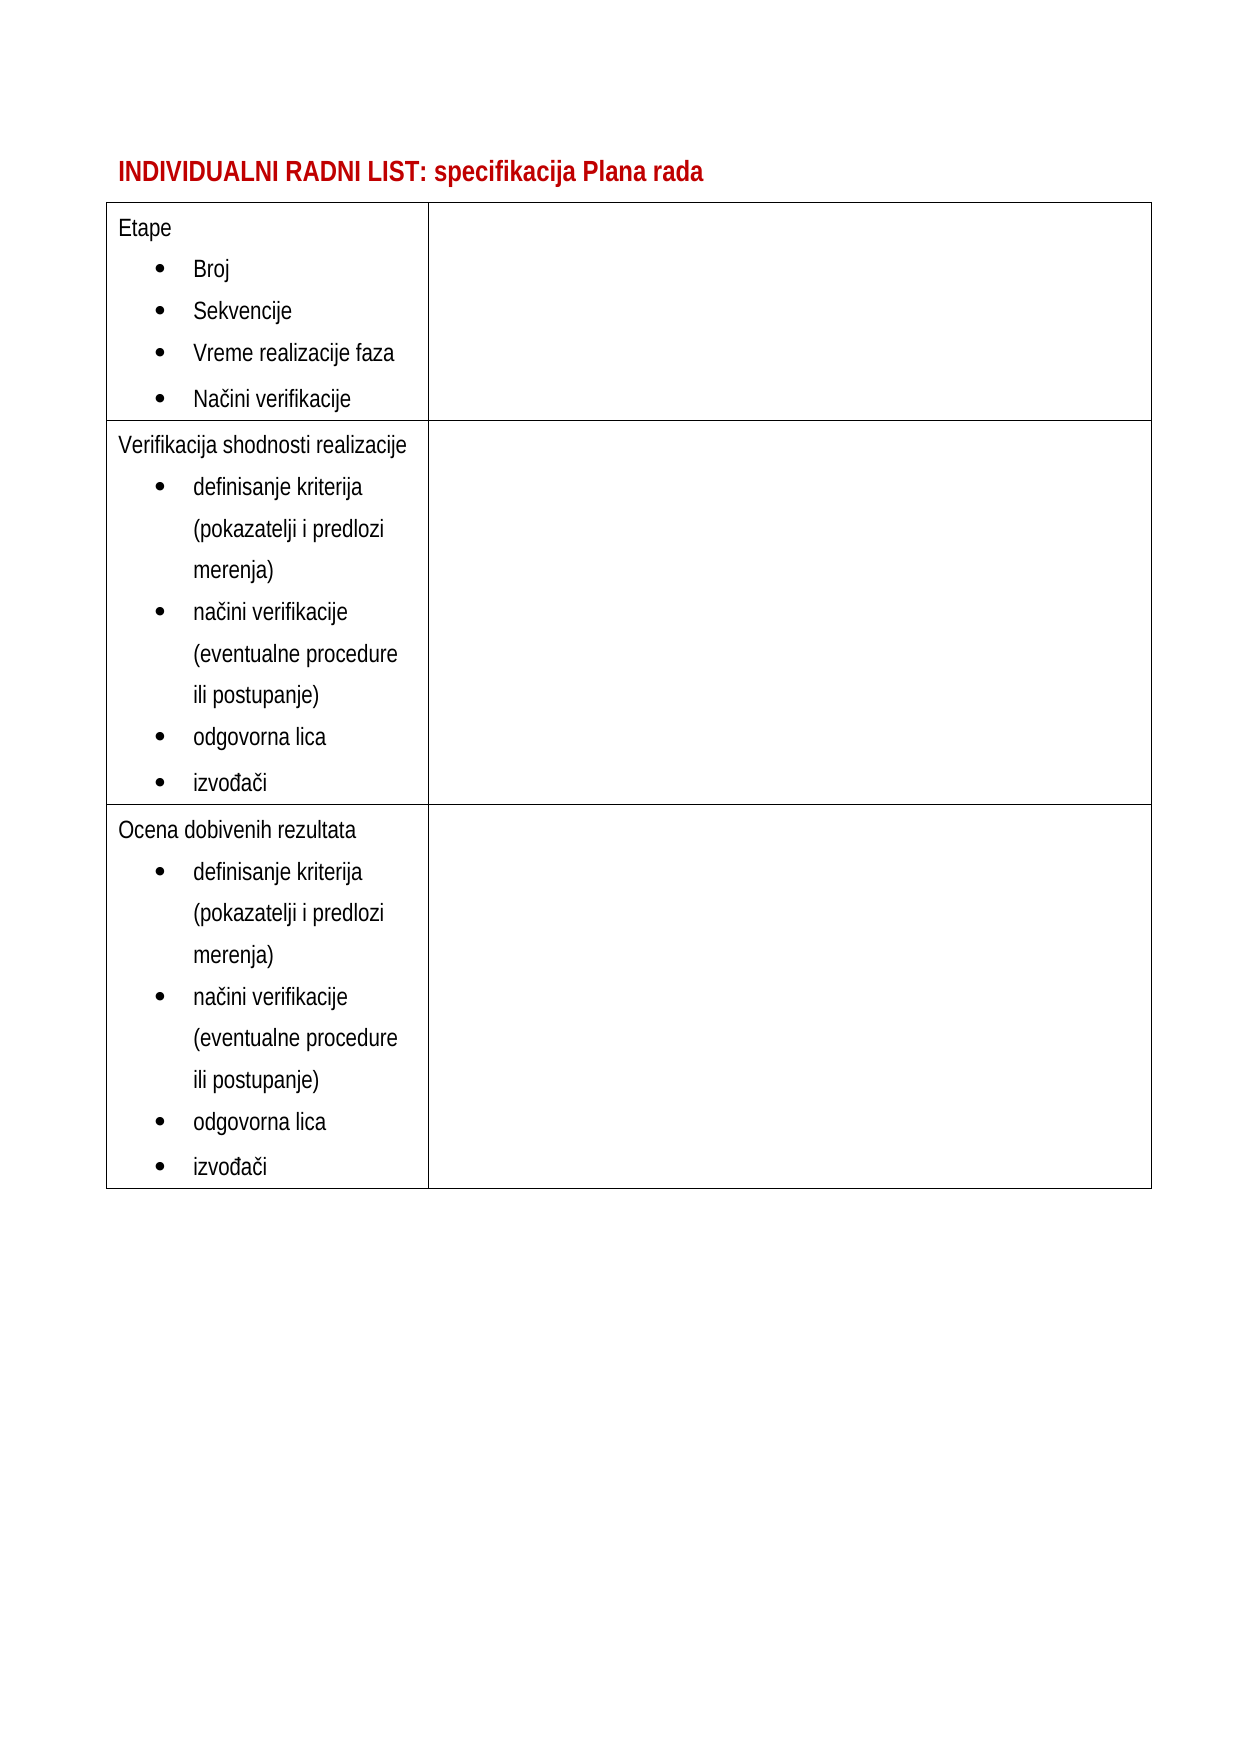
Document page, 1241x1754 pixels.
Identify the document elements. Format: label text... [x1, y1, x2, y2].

table_header [429, 203, 1151, 419]
table_cell [429, 805, 1151, 1188]
table_cell Ocena dobivenih rezultata definisanje kriterija (pokazatelji i predlozi merenja) načini verifikacije (eventualne procedure ili postupanje) odgovorna lica izvođači [107, 805, 428, 1188]
table_header Etape Broj Sekvencije Vreme realizacije faza Načini verifikacije [107, 203, 428, 419]
table_cell Verifikacija shodnosti realizacije definisanje kriterija (pokazatelji i predlozi merenja) načini verifikacije (eventualne procedure ili postupanje) odgovorna lica izvođači [107, 421, 428, 804]
text INDIVIDUALNI RADNI LIST: specifikacija Plana rada [118, 148, 1122, 189]
table_cell [429, 421, 1151, 804]
